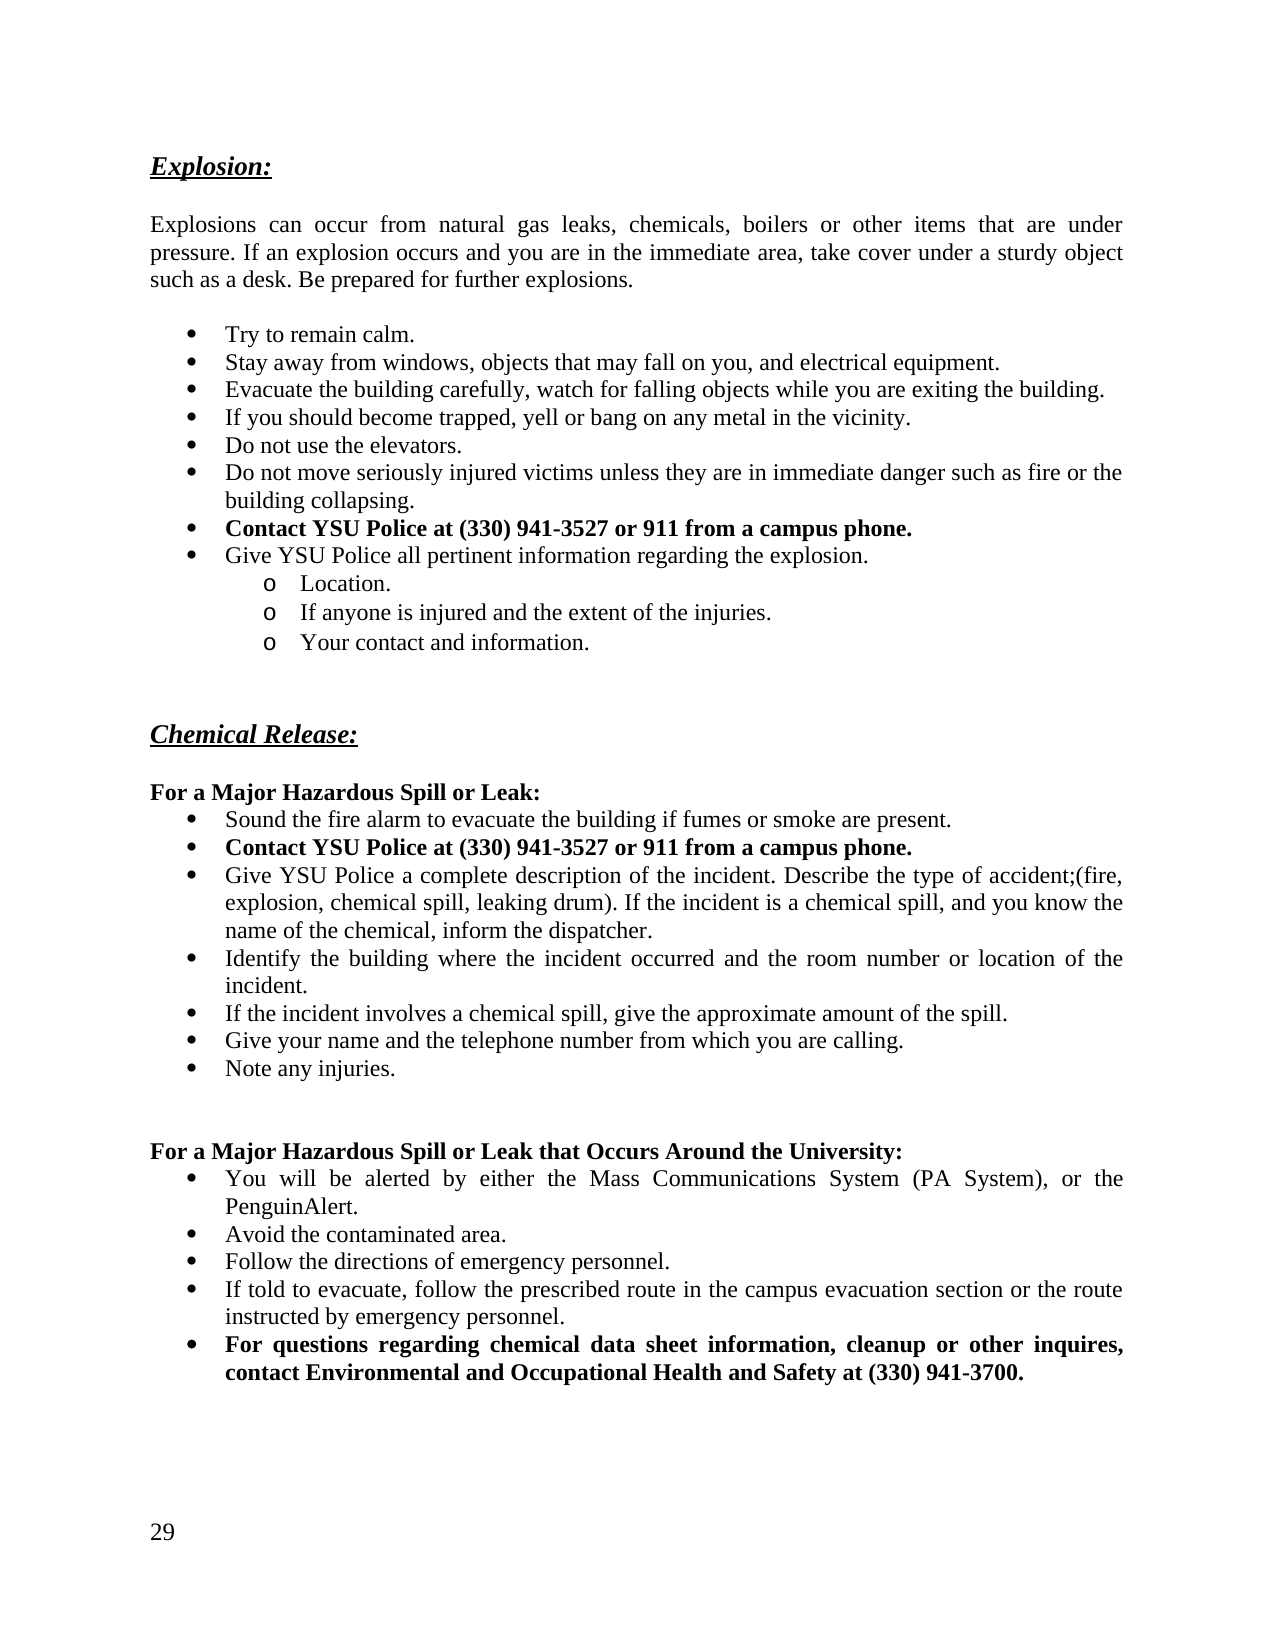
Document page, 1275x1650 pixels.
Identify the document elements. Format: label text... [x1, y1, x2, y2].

text For a Major Hazardous Spill or Leak that Occurs Around the University: [150, 1137, 1125, 1164]
list Do not move seriously injured victims unless they are in immediate danger such as fire or the building collapsing. [187, 458, 1125, 513]
list Give your name and the telephone number from which you are calling. [187, 1026, 1125, 1054]
list Contact YSU Police at (330) 941-3527 or 911 from a campus phone. [187, 833, 1125, 861]
list You will be alerted by either the Mass Communications System (PA System), or the PenguinAlert. [187, 1164, 1125, 1219]
list For questions regarding chemical data sheet information, cleanup or other inquires, contact Environmental and Occupational Health and Safety at (330) 941-3700. [187, 1330, 1125, 1385]
subtitle Explosion: [150, 150, 1125, 181]
list Location. [262, 569, 1125, 598]
list Contact YSU Police at (330) 941-3527 or 911 from a campus phone. [187, 513, 1125, 541]
list If anyone is injured and the extent of the injuries. [262, 598, 1125, 628]
list Give YSU Police a complete description of the incident. Describe the type of accident;(fire, explosion, chemical spill, leaking drum). If the incident is a chemical spill, and you know the name of the chemical, inform the dispatcher. [187, 861, 1125, 943]
subtitle Chemical Release: [150, 718, 1125, 749]
list Your contact and information. [262, 628, 1125, 657]
text For a Major Hazardous Spill or Leak: [150, 778, 1125, 806]
text Explosions can occur from natural gas leaks, chemicals, boilers or other items that are under pressure. If an explosion occurs and you are in the immediate area, take cover under a sturdy object such as a desk. Be prepared for further explosions. [150, 210, 1125, 293]
list If the incident involves a chemical spill, give the approximate amount of the spill. [187, 999, 1125, 1026]
list Try to remain calm. [187, 320, 1125, 348]
list If told to evacuate, follow the prescribed route in the campus evacuation section or the route instructed by emergency personnel. [187, 1275, 1125, 1330]
list Sound the fire alarm to evacuate the building if fumes or smoke are present. [187, 806, 1125, 833]
list If you should become trapped, yell or bang on any metal in the vicinity. [187, 403, 1125, 431]
list Avoid the contaminated area. [187, 1219, 1125, 1247]
list Identify the building where the incident occurred and the room number or location of the incident. [187, 943, 1125, 999]
list Note any injuries. [187, 1054, 1125, 1082]
list Do not use the elevators. [187, 431, 1125, 458]
list Evacuate the building carefully, watch for falling objects while you are exiting the building. [187, 376, 1125, 403]
list Give YSU Police all pertinent information regarding the explosion. [187, 541, 1125, 569]
list Stay away from windows, objects that may fall on you, and electrical equipment. [187, 348, 1125, 376]
list Follow the directions of emergency personnel. [187, 1247, 1125, 1275]
